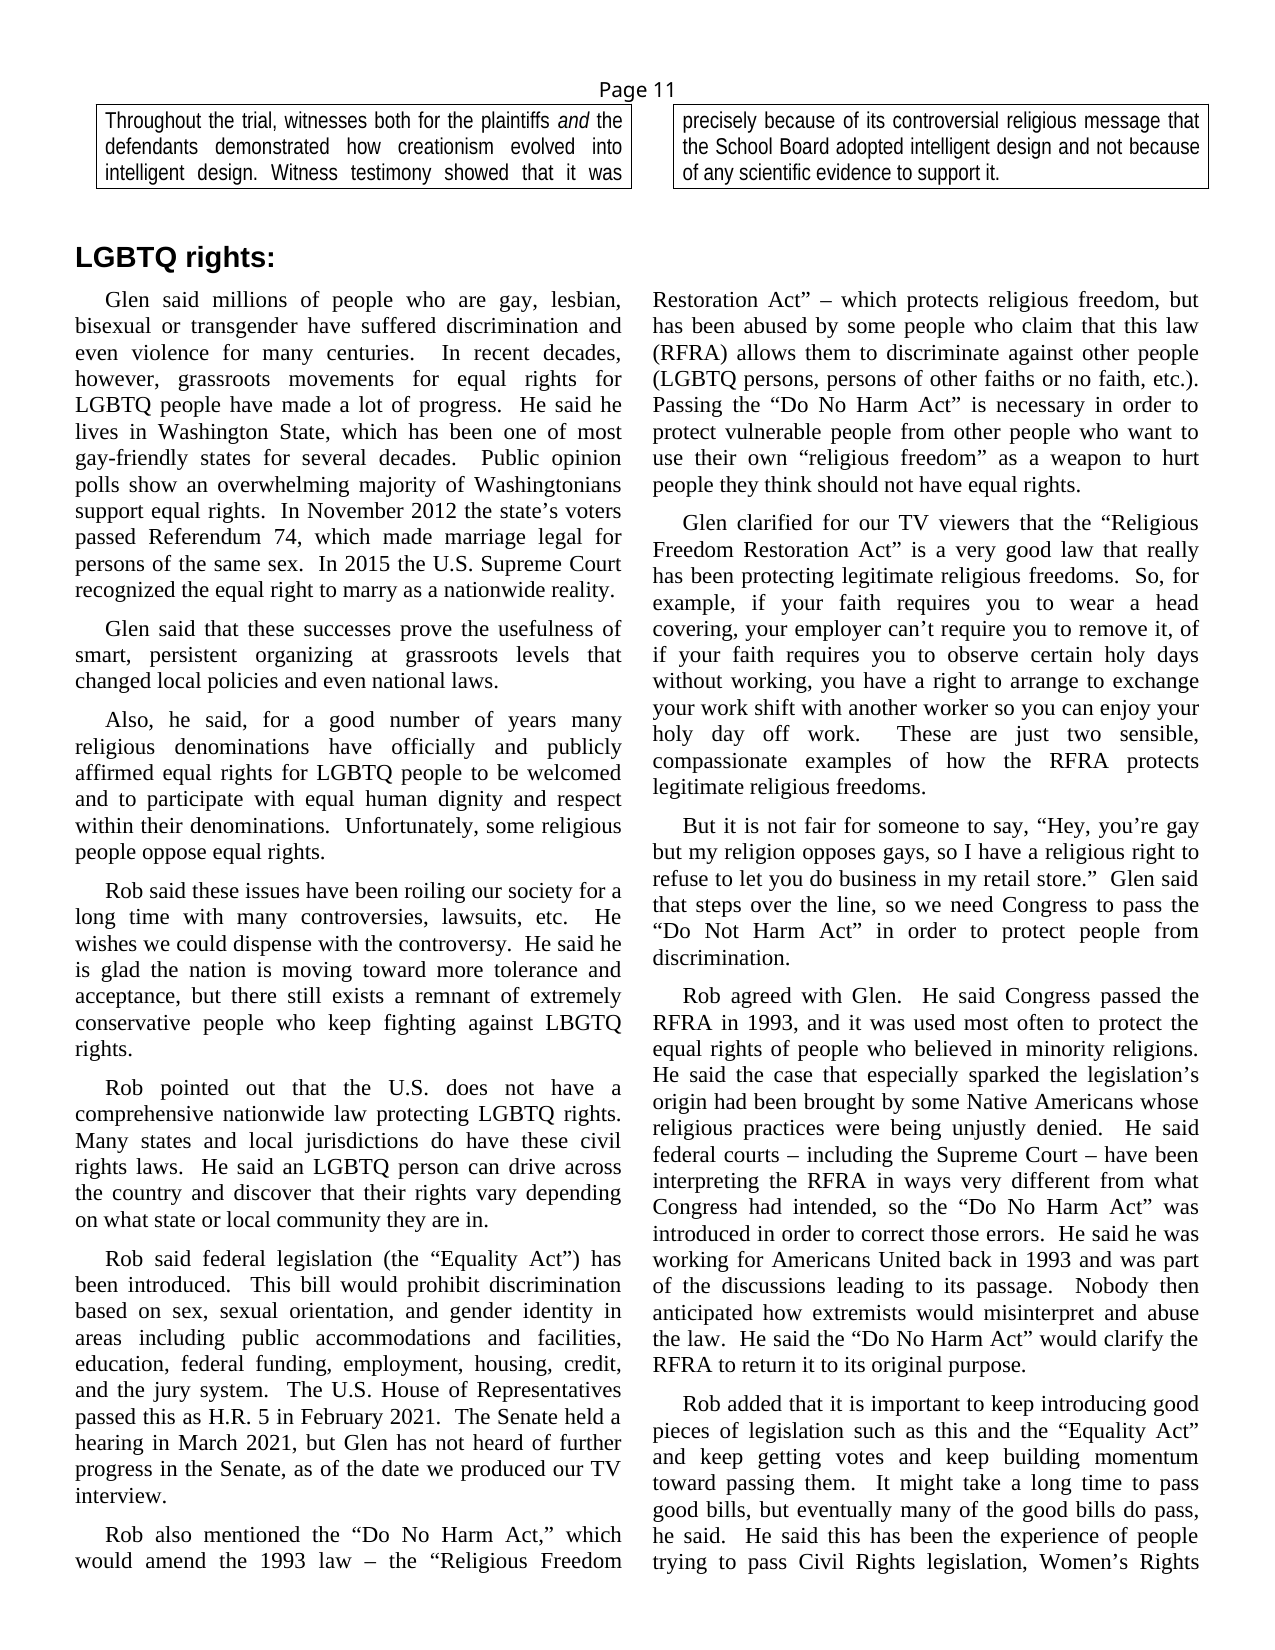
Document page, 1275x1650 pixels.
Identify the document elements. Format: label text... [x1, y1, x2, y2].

text Throughout the trial, witnesses both for the plaintiffs and the defendants demonstrated how creationism evolved into intelligent design. Witness testimony showed that it was precisely because of its controversial religious message that the School Board adopted intelligent design and not because of any scientific evidence to support it. [97, 105, 631, 188]
text Also, he said, for a good number of years many religious denominations have officially and publicly affirmed equal rights for LGBTQ people to be welcomed and to participate with equal human dignity and respect within their denominations. Unfortunately, some religious people oppose equal rights. [75, 706, 622, 864]
text Glen clarified for our TV viewers that the “Religious Freedom Restoration Act” is a very good law that really has been protecting legitimate religious freedoms. So, for example, if your faith requires you to wear a head covering, your employer can’t require you to remove it, of if your faith requires you to observe certain holy days without working, you have a right to arrange to exchange your work shift with another worker so you can enjoy your holy day off work. These are just two sensible, compassionate examples of how the RFRA protects legitimate religious freedoms. [652, 509, 1200, 799]
text Glen said millions of people who are gay, lesbian, bisexual or transgender have suffered discrimination and even violence for many centuries. In recent decades, however, grassroots movements for equal rights for LGBTQ people have made a lot of progress. He said he lives in Washington State, which has been one of most gay-friendly states for several decades. Public opinion polls show an overwhelming majority of Washingtonians support equal rights. In November 2012 the state’s voters passed Referendum 74, which made marriage legal for persons of the same sex. In 2015 the U.S. Supreme Court recognized the equal right to marry as a nationwide reality. [75, 286, 622, 602]
text But it is not fair for someone to say, “Hey, you’re gay but my religion opposes gays, so I have a religious right to refuse to let you do business in my retail store.” Glen said that steps over the line, so we need Congress to pass the “Do Not Harm Act” in order to protect people from discrimination. [652, 812, 1200, 970]
text Rob also mentioned the “Do No Harm Act,” which would amend the 1993 law – the “Religious Freedom Restoration Act” – which protects religious freedom, but has been abused by some people who claim that this law (RFRA) allows them to discriminate against other people (LGBTQ persons, persons of other faiths or no faith, etc.). Passing the “Do No Harm Act” is necessary in order to protect vulnerable people from other people who want to use their own “religious freedom” as a weapon to hurt people they think should not have equal rights. [652, 286, 1200, 497]
text Glen said that these successes prove the usefulness of smart, persistent organizing at grassroots levels that changed local policies and even national laws. [75, 615, 622, 694]
text Rob said federal legislation (the “Equality Act”) has been introduced. This bill would prohibit discrimination based on sex, sexual orientation, and gender identity in areas including public accommodations and facilities, education, federal funding, employment, housing, credit, and the jury system. The U.S. House of Representatives passed this as H.R. 5 in February 2021. The Senate held a hearing in March 2021, but Glen has not heard of further progress in the Senate, as of the date we produced our TV interview. [75, 1245, 622, 1508]
text Throughout the trial, witnesses both for the plaintiffs and the defendants demonstrated how creationism evolved into intelligent design. Witness testimony showed that it was precisely because of its controversial religious message that the School Board adopted intelligent design and not because of any scientific evidence to support it. [674, 105, 1208, 188]
text Rob pointed out that the U.S. does not have a comprehensive nationwide law protecting LGBTQ rights. Many states and local jurisdictions do have these civil rights laws. He said an LGBTQ person can drive across the country and discover that their rights vary depending on what state or local community they are in. [75, 1074, 622, 1232]
text Rob said these issues have been roiling our society for a long time with many controversies, lawsuits, etc. He wishes we could dispense with the controversy. He said he is glad the nation is moving toward more tolerance and acceptance, but there still exists a remnant of extremely conservative people who keep fighting against LBGTQ rights. [75, 877, 622, 1062]
text Rob agreed with Glen. He said Congress passed the RFRA in 1993, and it was used most often to protect the equal rights of people who believed in minority religions. He said the case that especially sparked the legislation’s origin had been brought by some Native Americans whose religious practices were being unjustly denied. He said federal courts – including the Supreme Court – have been interpreting the RFRA in ways very different from what Congress had intended, so the “Do No Harm Act” was introduced in order to correct those errors. He said he was working for Americans United back in 1993 and was part of the discussions leading to its passage. Nobody then anticipated how extremists would misinterpret and abuse the law. He said the “Do No Harm Act” would clarify the RFRA to return it to its original purpose. [652, 982, 1200, 1378]
text LGBTQ rights: [75, 240, 1200, 274]
